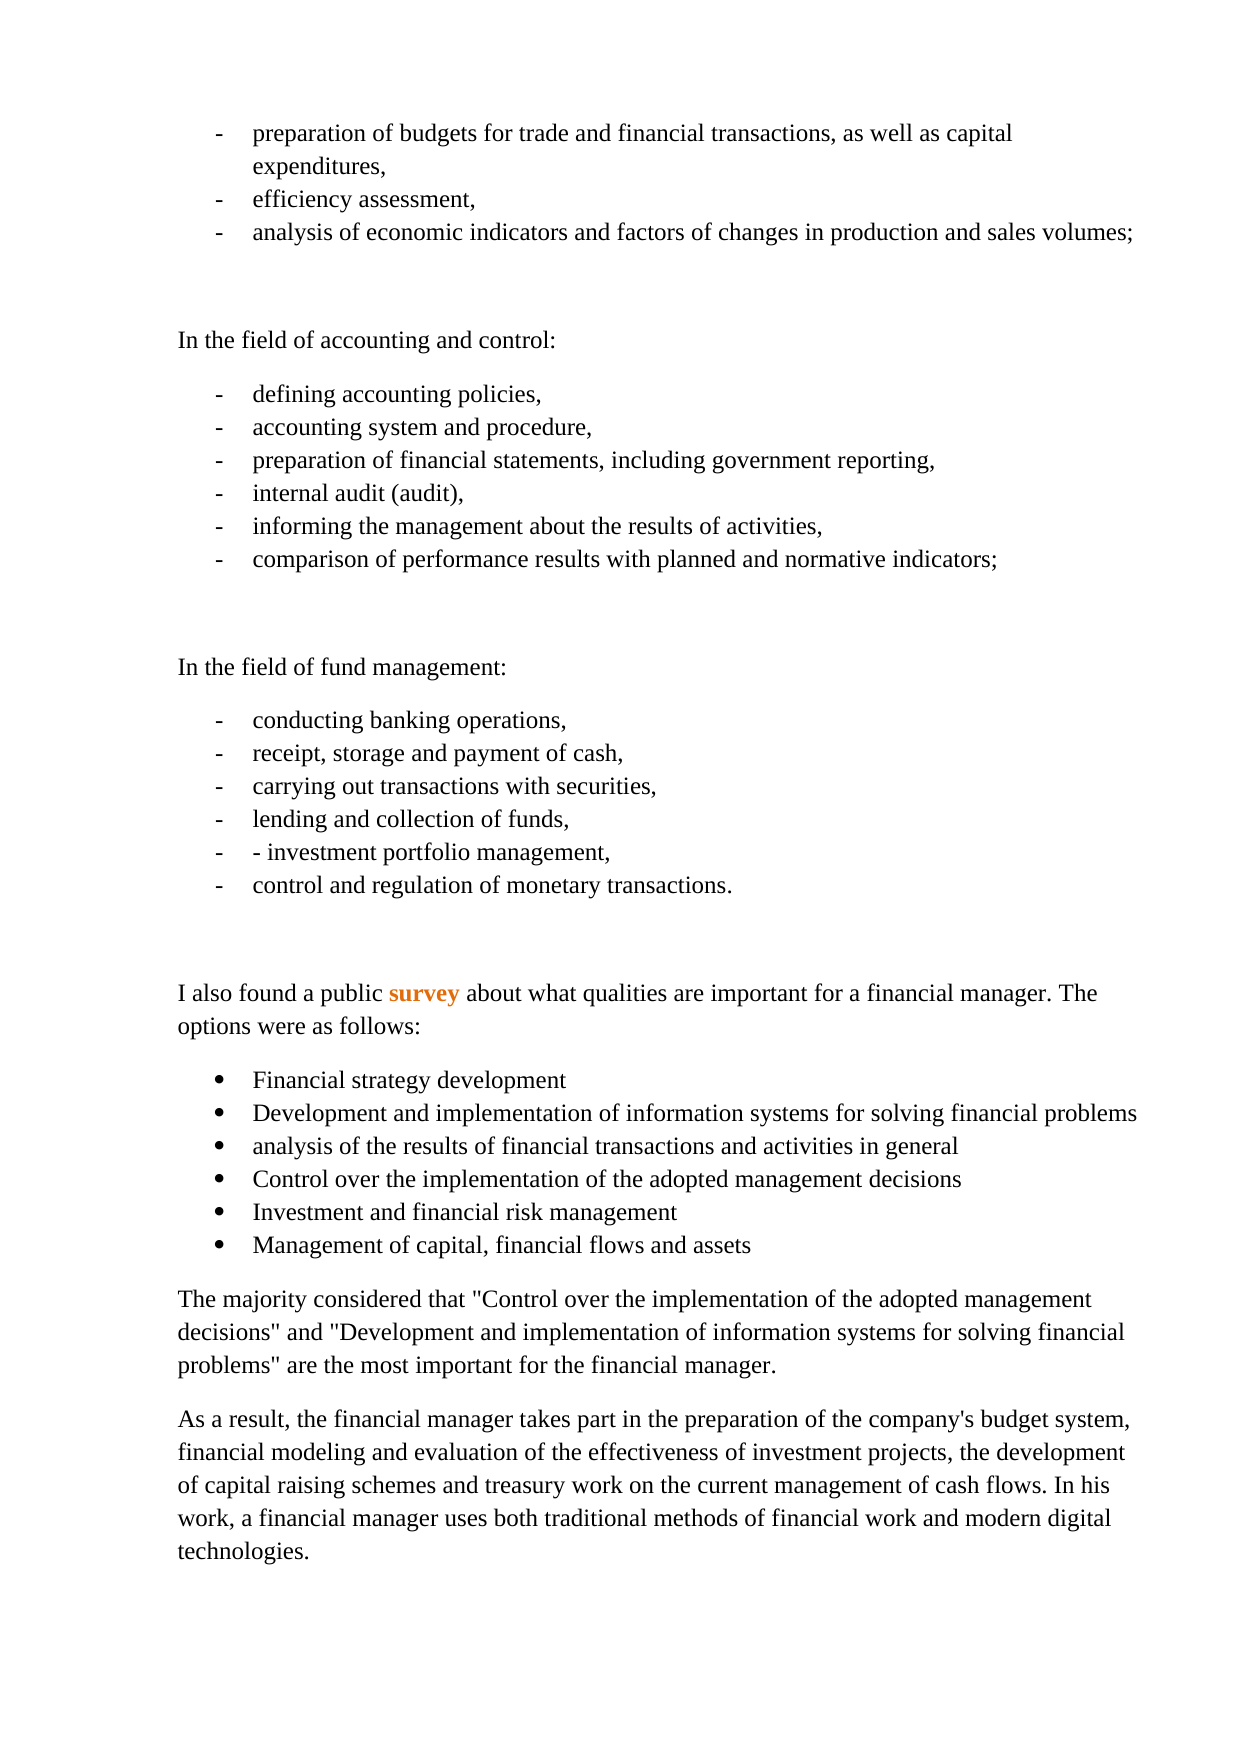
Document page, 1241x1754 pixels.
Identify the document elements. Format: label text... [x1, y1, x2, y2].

text I also found a public survey about what qualities are important for a financial manager. The options were as follows: [177, 978, 1152, 1040]
list control and regulation of monetary transactions. [215, 871, 1152, 899]
list analysis of economic indicators and factors of changes in production and sales volumes; [215, 217, 1152, 246]
text In the field of accounting and control: [177, 325, 1152, 354]
list defining accounting policies, [215, 379, 1152, 407]
list analysis of the results of financial transactions and activities in general [215, 1131, 1152, 1160]
list Management of capital, financial flows and assets [215, 1230, 1152, 1259]
text As a result, the financial manager takes part in the preparation of the company's budget system, financial modeling and evaluation of the effectiveness of investment projects, the development of capital raising schemes and treasury work on the current management of cash flows. In his work, a financial manager uses both traditional methods of financial work and modern digital technologies. [177, 1404, 1152, 1565]
list accounting system and procedure, [215, 412, 1152, 441]
list Investment and financial risk management [215, 1197, 1152, 1226]
list Control over the implementation of the adopted management decisions [215, 1164, 1152, 1193]
text The majority considered that "Control over the implementation of the adopted management decisions" and "Development and implementation of information systems for solving financial problems" are the most important for the financial manager. [177, 1284, 1152, 1379]
list comparison of performance results with planned and normative indicators; [215, 544, 1152, 573]
list conducting banking operations, [215, 705, 1152, 734]
list receipt, storage and payment of cash, [215, 738, 1152, 767]
list - investment portfolio management, [215, 837, 1152, 866]
list Financial strategy development [215, 1065, 1152, 1094]
list preparation of budgets for trade and financial transactions, as well as capital expenditures, [215, 118, 1152, 180]
list preparation of financial statements, including government reporting, [215, 445, 1152, 473]
text In the field of fund management: [177, 652, 1152, 680]
list carrying out transactions with securities, [215, 771, 1152, 800]
list efficiency assessment, [215, 184, 1152, 213]
list informing the management about the results of activities, [215, 511, 1152, 539]
list Development and implementation of information systems for solving financial problems [215, 1098, 1152, 1127]
list internal audit (audit), [215, 478, 1152, 507]
list lending and collection of funds, [215, 804, 1152, 833]
